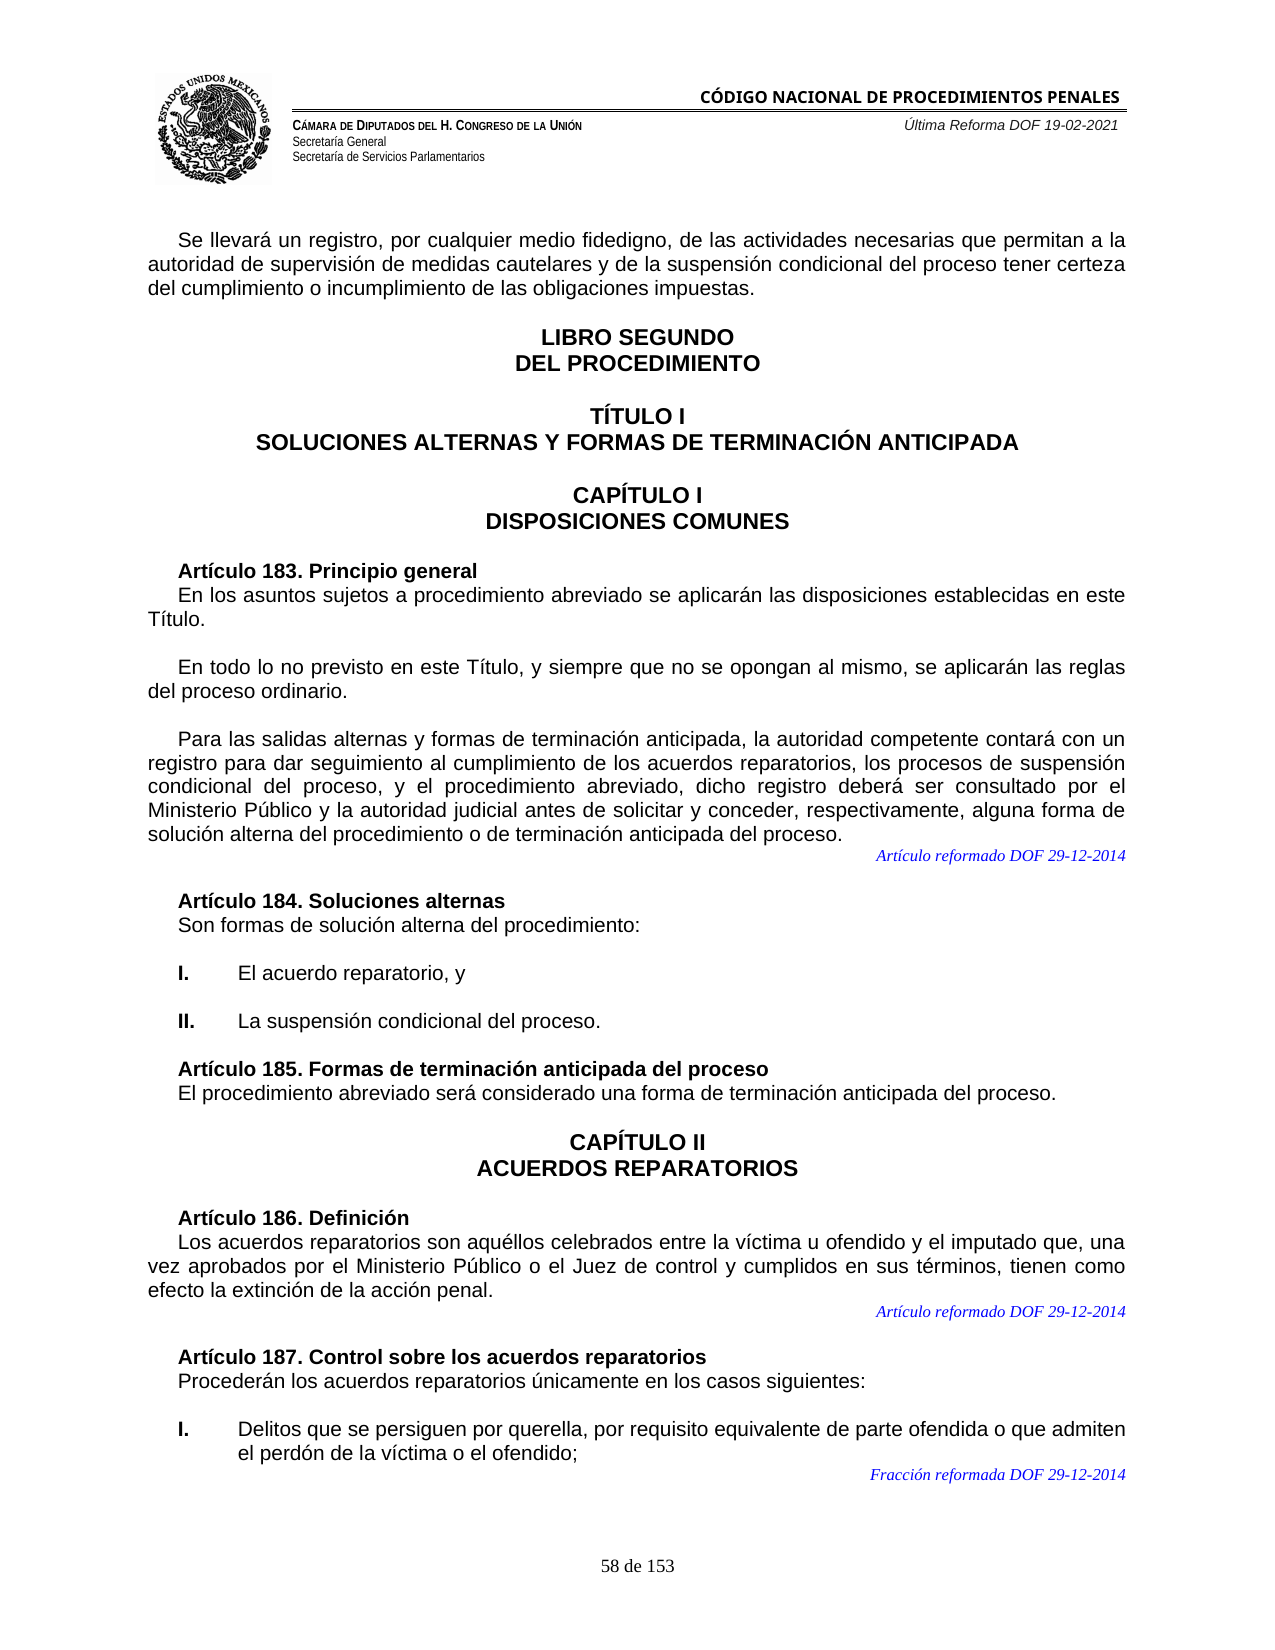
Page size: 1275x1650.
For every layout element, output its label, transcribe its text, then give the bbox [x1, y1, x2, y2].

text CAPÍTULO II [148, 1129, 1127, 1155]
text TÍTULO I [148, 403, 1127, 429]
text II. La suspensión condicional del proceso. [178, 1009, 1127, 1033]
text Artículo reformado DOF 29-12-2014 [148, 846, 1127, 865]
text Artículo 187. Control sobre los acuerdos reparatorios [148, 1344, 1127, 1368]
text En todo lo no previsto en este Título, y siempre que no se opongan al mismo, se aplicarán las reglas del proceso ordinario. [148, 654, 1127, 702]
text Fracción reformada DOF 29-12-2014 [148, 1464, 1127, 1483]
text El procedimiento abreviado será considerado una forma de terminación anticipada del proceso. [148, 1081, 1127, 1105]
text DISPOSICIONES COMUNES [148, 508, 1127, 535]
text Artículo 184. Soluciones alternas [148, 889, 1127, 913]
text Son formas de solución alterna del procedimiento: [148, 913, 1127, 937]
text Artículo 185. Formas de terminación anticipada del proceso [148, 1057, 1127, 1081]
text I. Delitos que se persiguen por querella, por requisito equivalente de parte ofendida o que admiten el perdón de la víctima o el ofendido; [178, 1416, 1127, 1464]
text I. El acuerdo reparatorio, y [178, 961, 1127, 985]
text DEL PROCEDIMIENTO [148, 350, 1127, 377]
text Para las salidas alternas y formas de terminación anticipada, la autoridad competente contará con un registro para dar seguimiento al cumplimiento de los acuerdos reparatorios, los procesos de suspensión condicional del proceso, y el procedimiento abreviado, dicho registro deberá ser consultado por el Ministerio Público y la autoridad judicial antes de solicitar y conceder, respectivamente, alguna forma de solución alterna del procedimiento o de terminación anticipada del proceso. [148, 726, 1127, 846]
text ACUERDOS REPARATORIOS [148, 1155, 1127, 1182]
text Artículo reformado DOF 29-12-2014 [148, 1301, 1127, 1321]
text Artículo 183. Principio general [148, 559, 1127, 583]
text En los asuntos sujetos a procedimiento abreviado se aplicarán las disposiciones establecidas en este Título. [148, 583, 1127, 631]
text Procederán los acuerdos reparatorios únicamente en los casos siguientes: [148, 1368, 1127, 1392]
text SOLUCIONES ALTERNAS Y FORMAS DE TERMINACIÓN ANTICIPADA [148, 429, 1127, 456]
text Artículo 186. Definición [148, 1206, 1127, 1229]
text LIBRO SEGUNDO [148, 324, 1127, 350]
text CAPÍTULO I [148, 482, 1127, 508]
text Los acuerdos reparatorios son aquéllos celebrados entre la víctima u ofendido y el imputado que, una vez aprobados por el Ministerio Público o el Juez de control y cumplidos en sus términos, tienen como efecto la extinción de la acción penal. [148, 1229, 1127, 1301]
text Se llevará un registro, por cualquier medio fidedigno, de las actividades necesarias que permitan a la autoridad de supervisión de medidas cautelares y de la suspensión condicional del proceso tener certeza del cumplimiento o incumplimiento de las obligaciones impuestas. [148, 228, 1127, 300]
